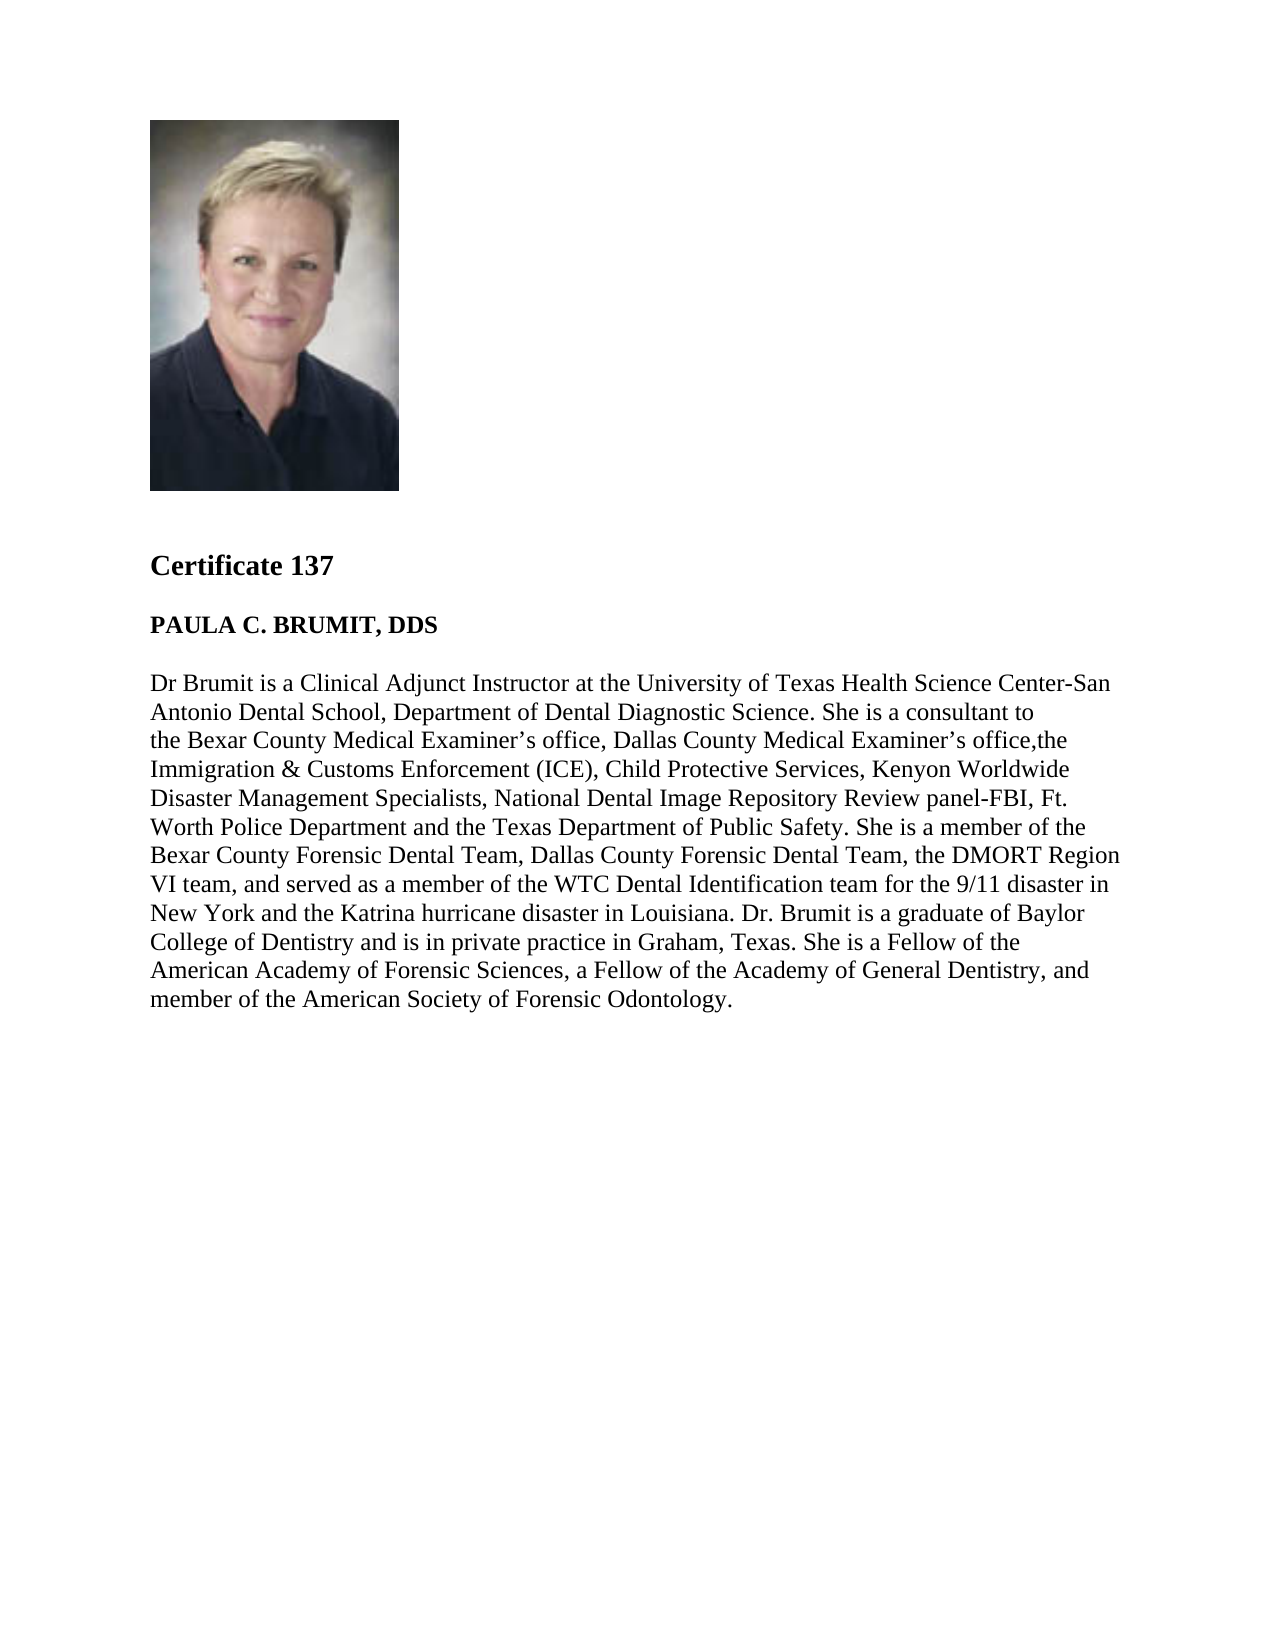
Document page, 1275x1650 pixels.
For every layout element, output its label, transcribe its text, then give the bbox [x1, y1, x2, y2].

text Dr Brumit is a Clinical Adjunct Instructor at the University of Texas Health Science Center-San Antonio Dental School, Department of Dental Diagnostic Science. She is a consultant to the Bexar County Medical Examiner’s office, Dallas County Medical Examiner’s office,the Immigration & Customs Enforcement (ICE), Child Protective Services, Kenyon Worldwide Disaster Management Specialists, National Dental Image Repository Review panel-FBI, Ft. Worth Police Department and the Texas Department of Public Safety. She is a member of the Bexar County Forensic Dental Team, Dallas County Forensic Dental Team, the DMORT Region VI team, and served as a member of the WTC Dental Identification team for the 9/11 disaster in New York and the Katrina hurricane disaster in Louisiana. Dr. Brumit is a graduate of Baylor College of Dentistry and is in private practice in Graham, Texas. She is a Fellow of the American Academy of Forensic Sciences, a Fellow of the Academy of General Dentistry, and member of the American Society of Forensic Odontology. [150, 668, 1125, 1013]
text Certificate 137 [150, 548, 1125, 582]
picture [150, 120, 399, 491]
text PAULA C. BRUMIT, DDS [150, 610, 1125, 639]
